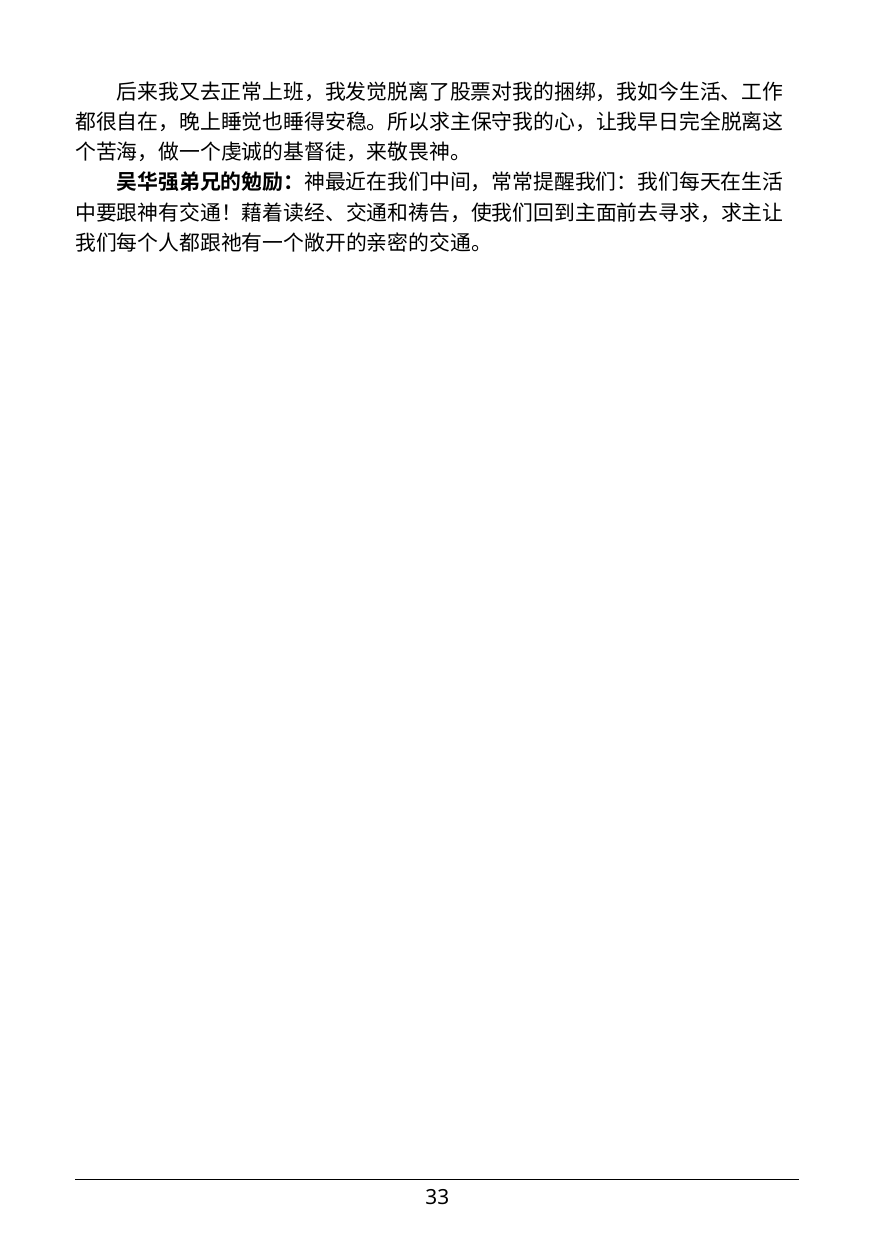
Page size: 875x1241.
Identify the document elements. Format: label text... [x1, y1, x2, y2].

text 后来我又去正常上班，我发觉脱离了股票对我的捆绑，我如今生活、工作都很自在，晚上睡觉也睡得安稳。所以求主保守我的心，让我早日完全脱离这个苦海，做一个虔诚的基督徒，来敬畏神。 [75, 75, 799, 166]
text 吴华强弟兄的勉励：神最近在我们中间，常常提醒我们：我们每天在生活中要跟神有交通！藉着读经、交通和祷告，使我们回到主面前去寻求，求主让我们每个人都跟祂有一个敞开的亲密的交通。 [75, 166, 799, 256]
